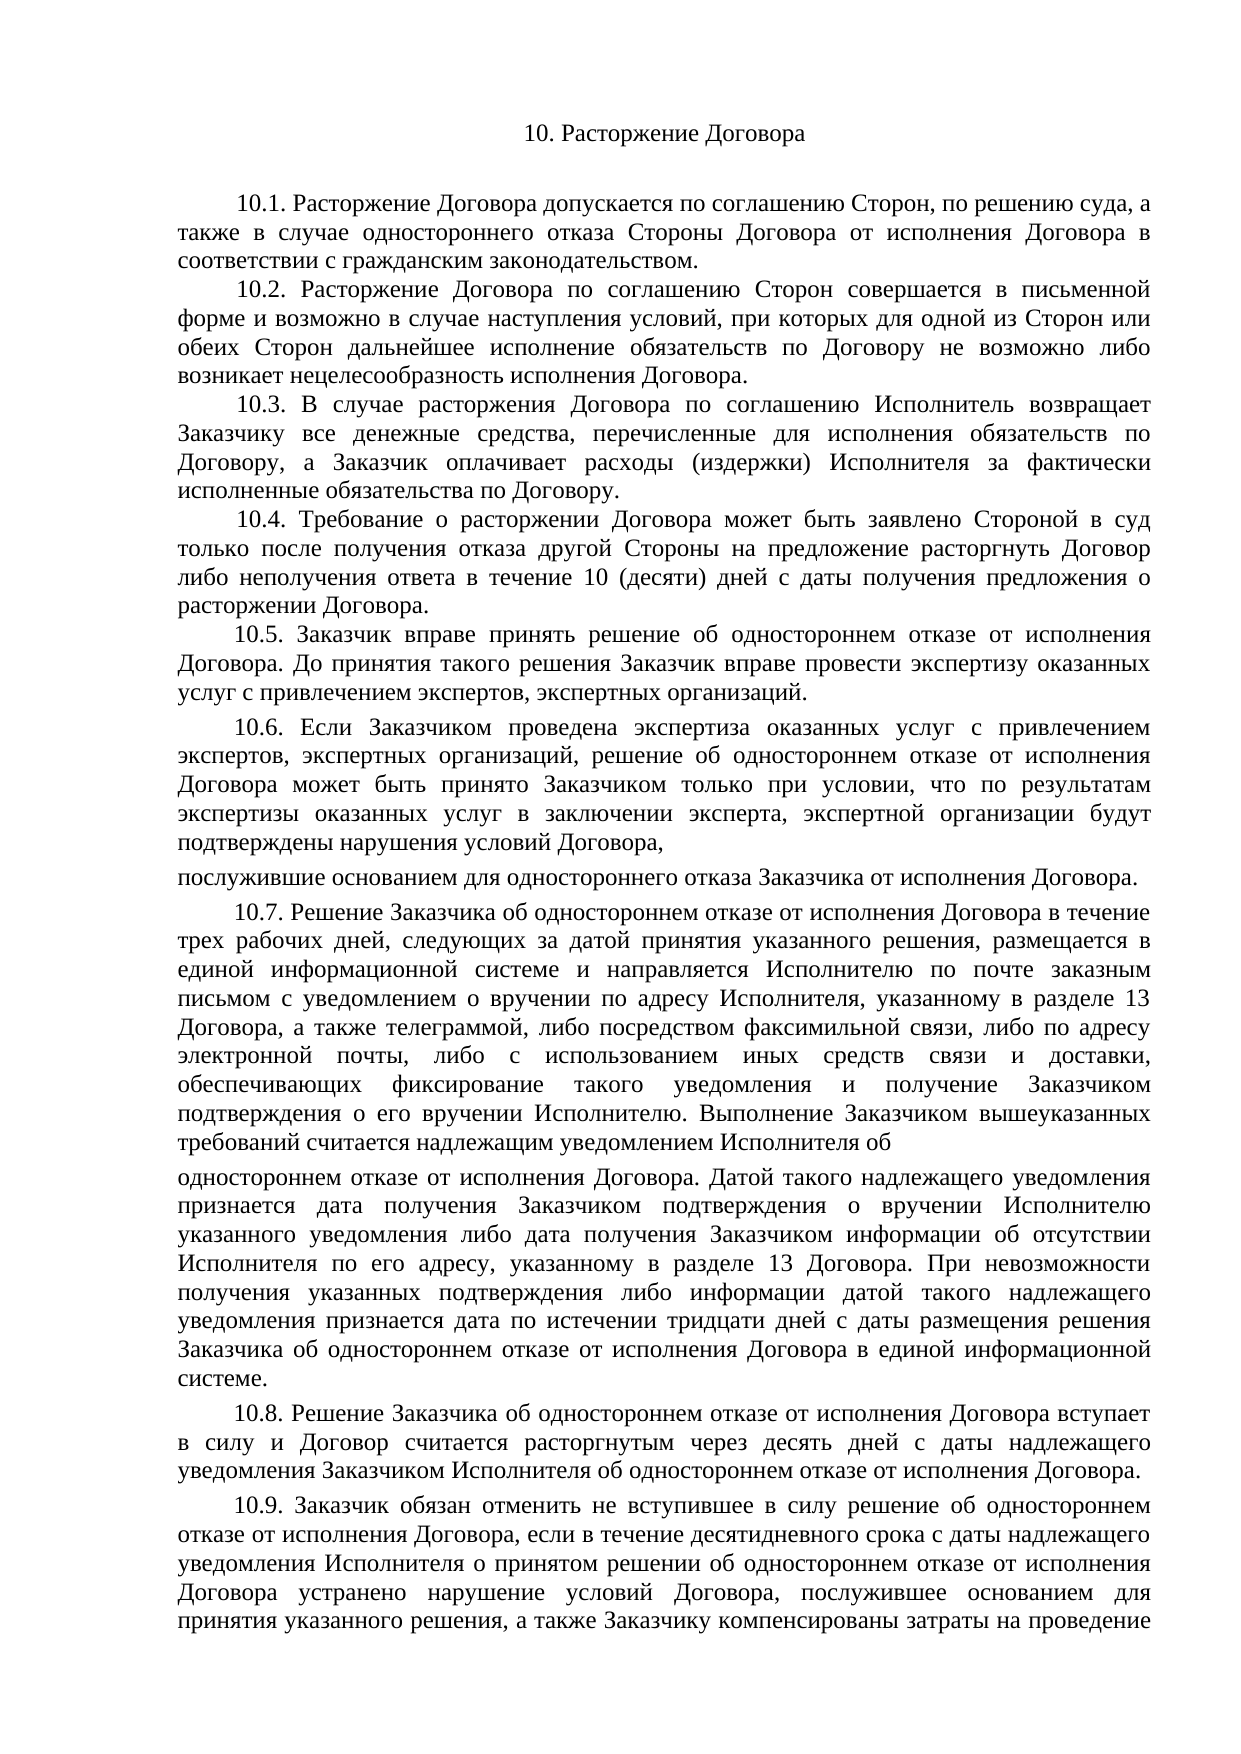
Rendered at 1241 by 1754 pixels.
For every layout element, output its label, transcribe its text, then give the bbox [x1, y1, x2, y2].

text 10.4. Требование о расторжении Договора может быть заявлено Стороной в суд только после получения отказа другой Стороны на предложение расторгнуть Договор либо неполучения ответа в течение 10 (десяти) дней с даты получения предложения о расторжении Договора. [177, 504, 1152, 619]
text 10.8. Решение Заказчика об одностороннем отказе от исполнения Договора вступает в силу и Договор считается расторгнутым через десять дней с даты надлежащего уведомления Заказчиком Исполнителя об одностороннем отказе от исполнения Договора. [177, 1398, 1152, 1484]
text 10.2. Расторжение Договора по соглашению Сторон совершается в письменной форме и возможно в случае наступления условий, при которых для одной из Сторон или обеих Сторон дальнейшее исполнение обязательств по Договору не возможно либо возникает нецелесообразность исполнения Договора. [177, 274, 1152, 389]
text 10.3. В случае расторжения Договора по соглашению Исполнитель возвращает Заказчику все денежные средства, перечисленные для исполнения обязательств по Договору, а Заказчик оплачивает расходы (издержки) Исполнителя за фактически исполненные обязательства по Договору. [177, 389, 1152, 504]
text послужившие основанием для одностороннего отказа Заказчика от исполнения Договора. [177, 862, 1152, 891]
text одностороннем отказе от исполнения Договора. Датой такого надлежащего уведомления признается дата получения Заказчиком подтверждения о вручении Исполнителю указанного уведомления либо дата получения Заказчиком информации об отсутствии Исполнителя по его адресу, указанному в разделе 13 Договора. При невозможности получения указанных подтверждения либо информации датой такого надлежащего уведомления признается дата по истечении тридцати дней с даты размещения решения Заказчика об одностороннем отказе от исполнения Договора в единой информационной системе. [177, 1162, 1152, 1392]
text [177, 1491, 1152, 1634]
text 10.6. Если Заказчиком проведена экспертиза оказанных услуг с привлечением экспертов, экспертных организаций, решение об одностороннем отказе от исполнения Договора может быть принято Заказчиком только при условии, что по результатам экспертизы оказанных услуг в заключении эксперта, экспертной организации будут подтверждены нарушения условий Договора, [177, 712, 1152, 856]
text 10.1. Расторжение Договора допускается по соглашению Сторон, по решению суда, а также в случае одностороннего отказа Стороны Договора от исполнения Договора в соответствии с гражданским законодательством. [177, 188, 1152, 274]
text 10.5. Заказчик вправе принять решение об одностороннем отказе от исполнения Договора. До принятия такого решения Заказчик вправе провести экспертизу оказанных услуг с привлечением экспертов, экспертных организаций. [177, 619, 1152, 706]
text 10. Расторжение Договора [177, 118, 1152, 147]
text 10.7. Решение Заказчика об одностороннем отказе от исполнения Договора в течение трех рабочих дней, следующих за датой принятия указанного решения, размещается в единой информационной системе и направляется Исполнителю по почте заказным письмом с уведомлением о вручении по адресу Исполнителя, указанному в разделе 13 Договора, а также телеграммой, либо посредством факсимильной связи, либо по адресу электронной почты, либо с использованием иных средств связи и доставки, обеспечивающих фиксирование такого уведомления и получение Заказчиком подтверждения о его вручении Исполнителю. Выполнение Заказчиком вышеуказанных требований считается надлежащим уведомлением Исполнителя об [177, 897, 1152, 1156]
